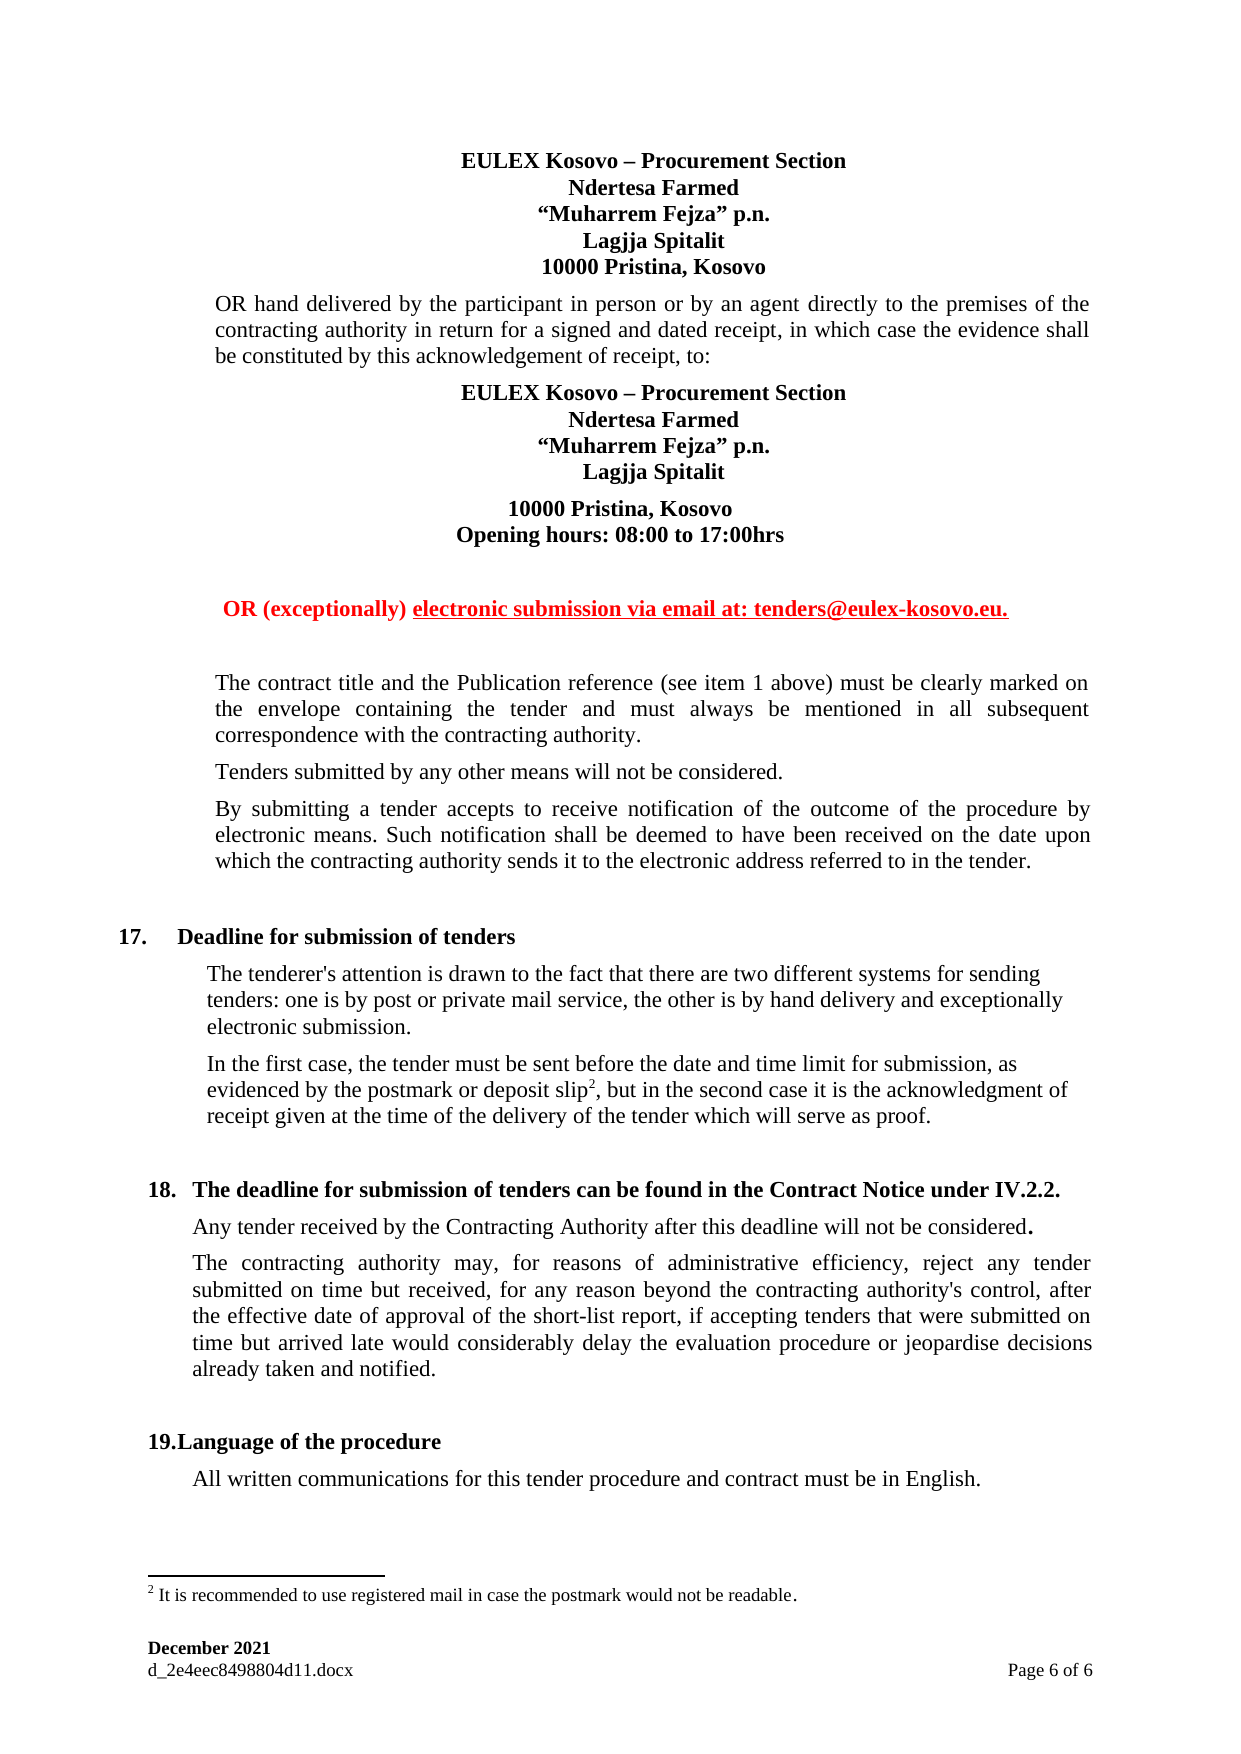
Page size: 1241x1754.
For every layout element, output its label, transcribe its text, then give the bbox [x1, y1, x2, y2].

subtitle The deadline for submission of tenders can be found in the Contract Notice under IV.2.2. [148, 1176, 1093, 1202]
text Tenders submitted by any other means will not be considered. [215, 758, 1090, 784]
text OR hand delivered by the participant in person or by an agent directly to the premises of the contracting authority in return for a signed and dated receipt, in which case the evidence shall be constituted by this acknowledgement of receipt, to: [215, 290, 1090, 369]
text “Muharrem Fejza” p.n. [215, 200, 1093, 227]
text Lagjja Spitalit [215, 227, 1093, 253]
subtitle Any tender received by the Contracting Authority after this deadline will not be considered. [192, 1213, 1093, 1239]
text Lagjja Spitalit [215, 458, 1093, 485]
text “Muharrem Fejza” p.n. [215, 432, 1093, 458]
text All written communications for this tender procedure and contract must be in English. [192, 1465, 1093, 1492]
text Ndertesa Farmed [215, 174, 1093, 200]
text OR (exceptionally) electronic submission via email at: tenders@eulex-kosovo.eu. [223, 595, 1090, 621]
subtitle The contracting authority may, for reasons of administrative efficiency, reject any tender submitted on time but received, for any reason beyond the contracting authority's control, after the effective date of approval of the short-list report, if accepting tenders that were submitted on time but arrived late would considerably delay the evaluation procedure or jeopardise decisions already taken and notified. [192, 1249, 1093, 1381]
text 10000 Pristina, Kosovo Opening hours: 08:00 to 17:00hrs [185, 495, 1055, 548]
text Ndertesa Farmed [215, 406, 1093, 432]
subtitle In the first case, the tender must be sent before the date and time limit for submission, as evidenced by the postmark or deposit slip, but in the second case it is the acknowledgment of receipt given at the time of the delivery of the tender which will serve as proof. [207, 1050, 1093, 1129]
subtitle Deadline for submission of tenders [118, 923, 1093, 950]
text 10000 Pristina, Kosovo [215, 253, 1093, 279]
text EULEX Kosovo – Procurement Section [215, 148, 1093, 174]
text The contract title and the Publication reference (see item 1 above) must be clearly marked on the envelope containing the tender and must always be mentioned in all subsequent correspondence with the contracting authority. [215, 668, 1090, 748]
text By submitting a tender accepts to receive notification of the outcome of the procedure by electronic means. Such notification shall be deemed to have been received on the date upon which the contracting authority sends it to the electronic address referred to in the tender. [215, 795, 1092, 874]
subtitle The tenderer's attention is drawn to the fact that there are two different systems for sending tenders: one is by post or private mail service, the other is by hand delivery and exceptionally electronic submission. [207, 960, 1093, 1039]
text EULEX Kosovo – Procurement Section [215, 379, 1093, 406]
subtitle Language of the procedure [148, 1428, 1093, 1455]
